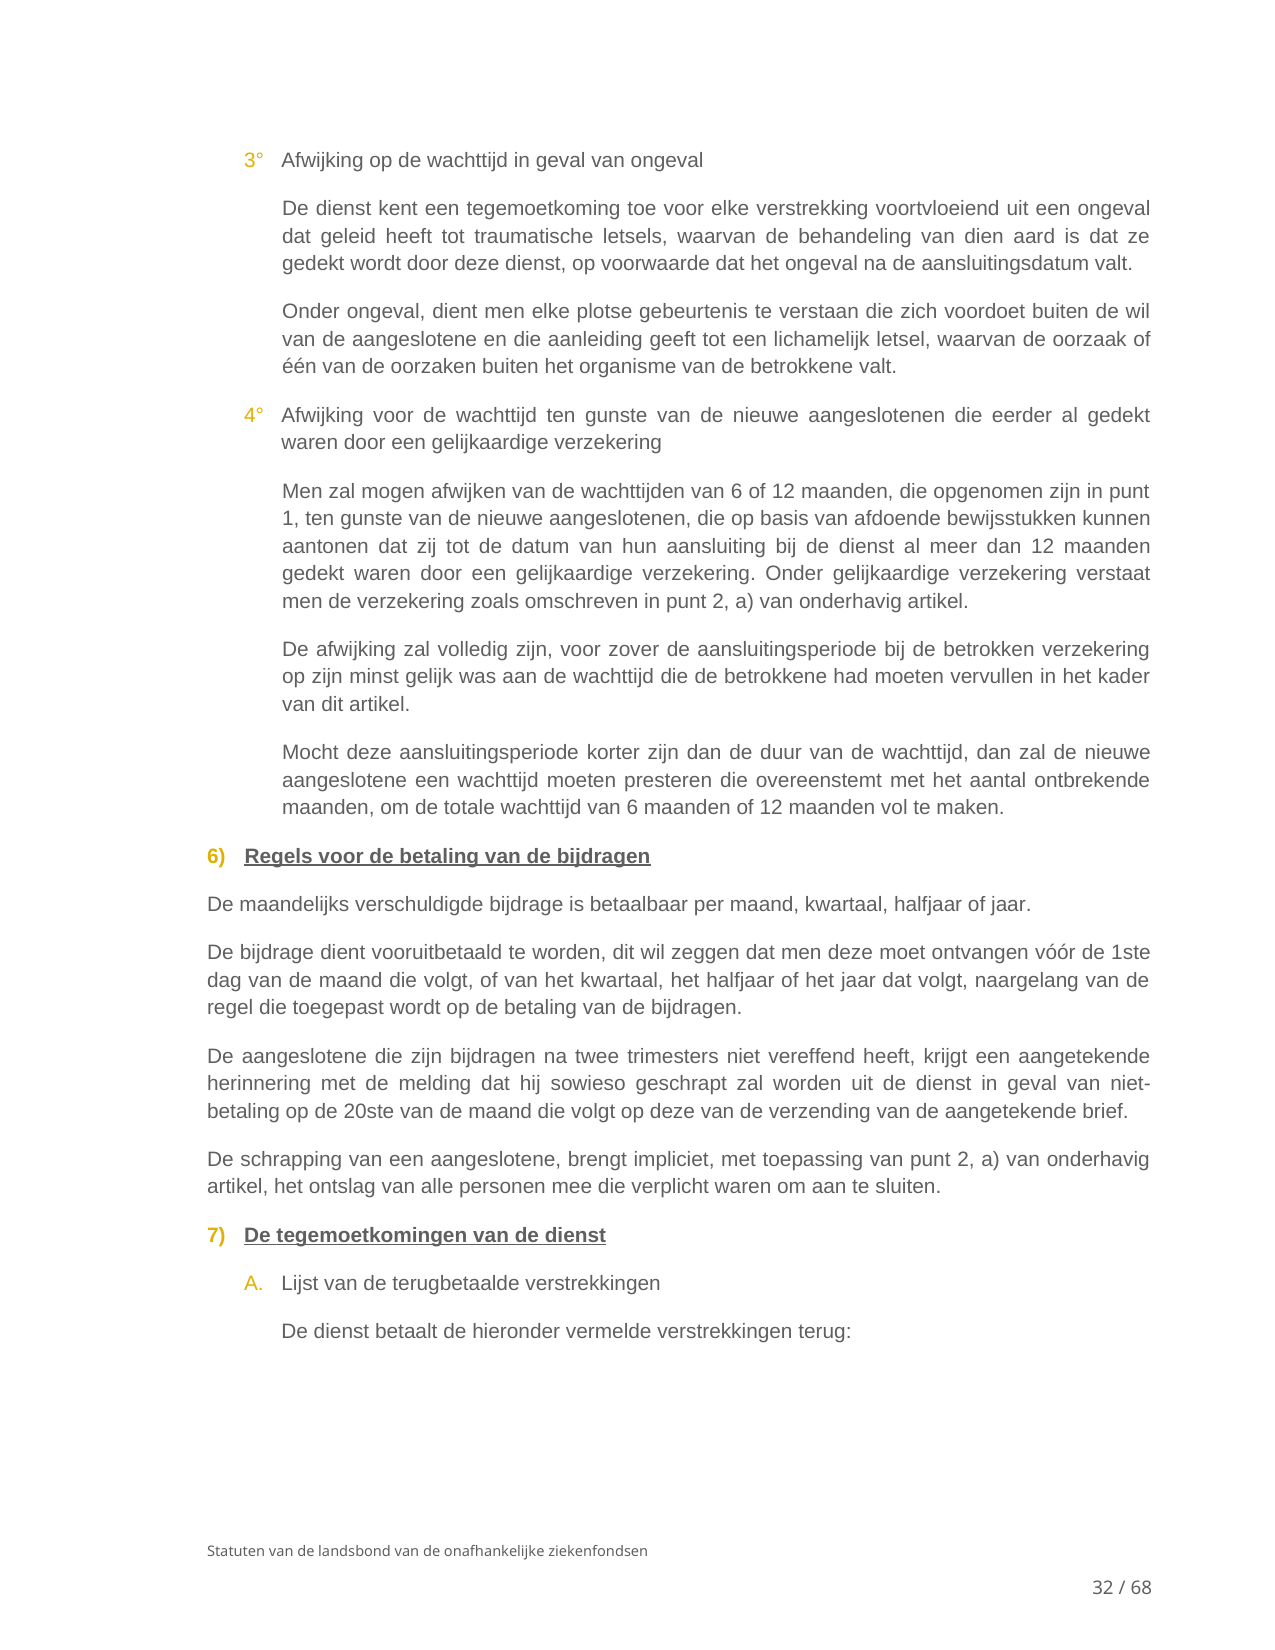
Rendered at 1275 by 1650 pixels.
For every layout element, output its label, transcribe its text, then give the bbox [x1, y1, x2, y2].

text De afwijking zal volledig zijn, voor zover de aansluitingsperiode bij de betrokken verzekering op zijn minst gelijk was aan de wachttijd die de betrokkene had moeten vervullen in het kader van dit artikel. [282, 637, 1152, 716]
text De dienst betaalt de hieronder vermelde verstrekkingen terug: [281, 1319, 1152, 1343]
text Mocht deze aansluitingsperiode korter zijn dan de duur van de wachttijd, dan zal de nieuwe aangeslotene een wachttijd moeten presteren die overeenstemt met het aantal ontbrekende maanden, om de totale wachttijd van 6 maanden of 12 maanden vol te maken. [282, 740, 1152, 819]
text De aangeslotene die zijn bijdragen na twee trimesters niet vereffend heeft, krijgt een aangetekende herinnering met de melding dat hij sowieso geschrapt zal worden uit de dienst in geval van niet-betaling op de 20ste van de maand die volgt op deze van de verzending van de aangetekende brief. [207, 1043, 1152, 1122]
list De tegemoetkomingen van de dienst [207, 1223, 1152, 1247]
list Regels voor de betaling van de bijdragen [207, 843, 1152, 867]
text De bijdrage dient vooruitbetaald te worden, dit wil zeggen dat men deze moet ontvangen vóór de 1ste dag van de maand die volgt, of van het kwartaal, het halfjaar of het jaar dat volgt, naargelang van de regel die toegepast wordt op de betaling van de bijdragen. [207, 940, 1152, 1019]
text De maandelijks verschuldigde bijdrage is betaalbaar per maand, kwartaal, halfjaar of jaar. [207, 892, 1152, 916]
list Afwijking op de wachttijd in geval van ongeval [244, 148, 1152, 172]
text De dienst kent een tegemoetkoming toe voor elke verstrekking voortvloeiend uit een ongeval dat geleid heeft tot traumatische letsels, waarvan de behandeling van dien aard is dat ze gedekt wordt door deze dienst, op voorwaarde dat het ongeval na de aansluitingsdatum valt. [282, 196, 1152, 275]
text De schrapping van een aangeslotene, brengt impliciet, met toepassing van punt 2, a) van onderhavig artikel, het ontslag van alle personen mee die verplicht waren om aan te sluiten. [207, 1147, 1152, 1198]
list Afwijking voor de wachttijd ten gunste van de nieuwe aangeslotenen die eerder al gedekt waren door een gelijkaardige verzekering [244, 403, 1152, 454]
text Onder ongeval, dient men elke plotse gebeurtenis te verstaan die zich voordoet buiten de wil van de aangeslotene en die aanleiding geeft tot een lichamelijk letsel, waarvan de oorzaak of één van de oorzaken buiten het organisme van de betrokkene valt. [282, 299, 1152, 378]
text Men zal mogen afwijken van de wachttijden van 6 of 12 maanden, die opgenomen zijn in punt 1, ten gunste van de nieuwe aangeslotenen, die op basis van afdoende bewijsstukken kunnen aantonen dat zij tot de datum van hun aansluiting bij de dienst al meer dan 12 maanden gedekt waren door een gelijkaardige verzekering. Onder gelijkaardige verzekering verstaat men de verzekering zoals omschreven in punt 2, a) van onderhavig artikel. [282, 478, 1152, 612]
list Lijst van de terugbetaalde verstrekkingen [244, 1271, 1152, 1295]
